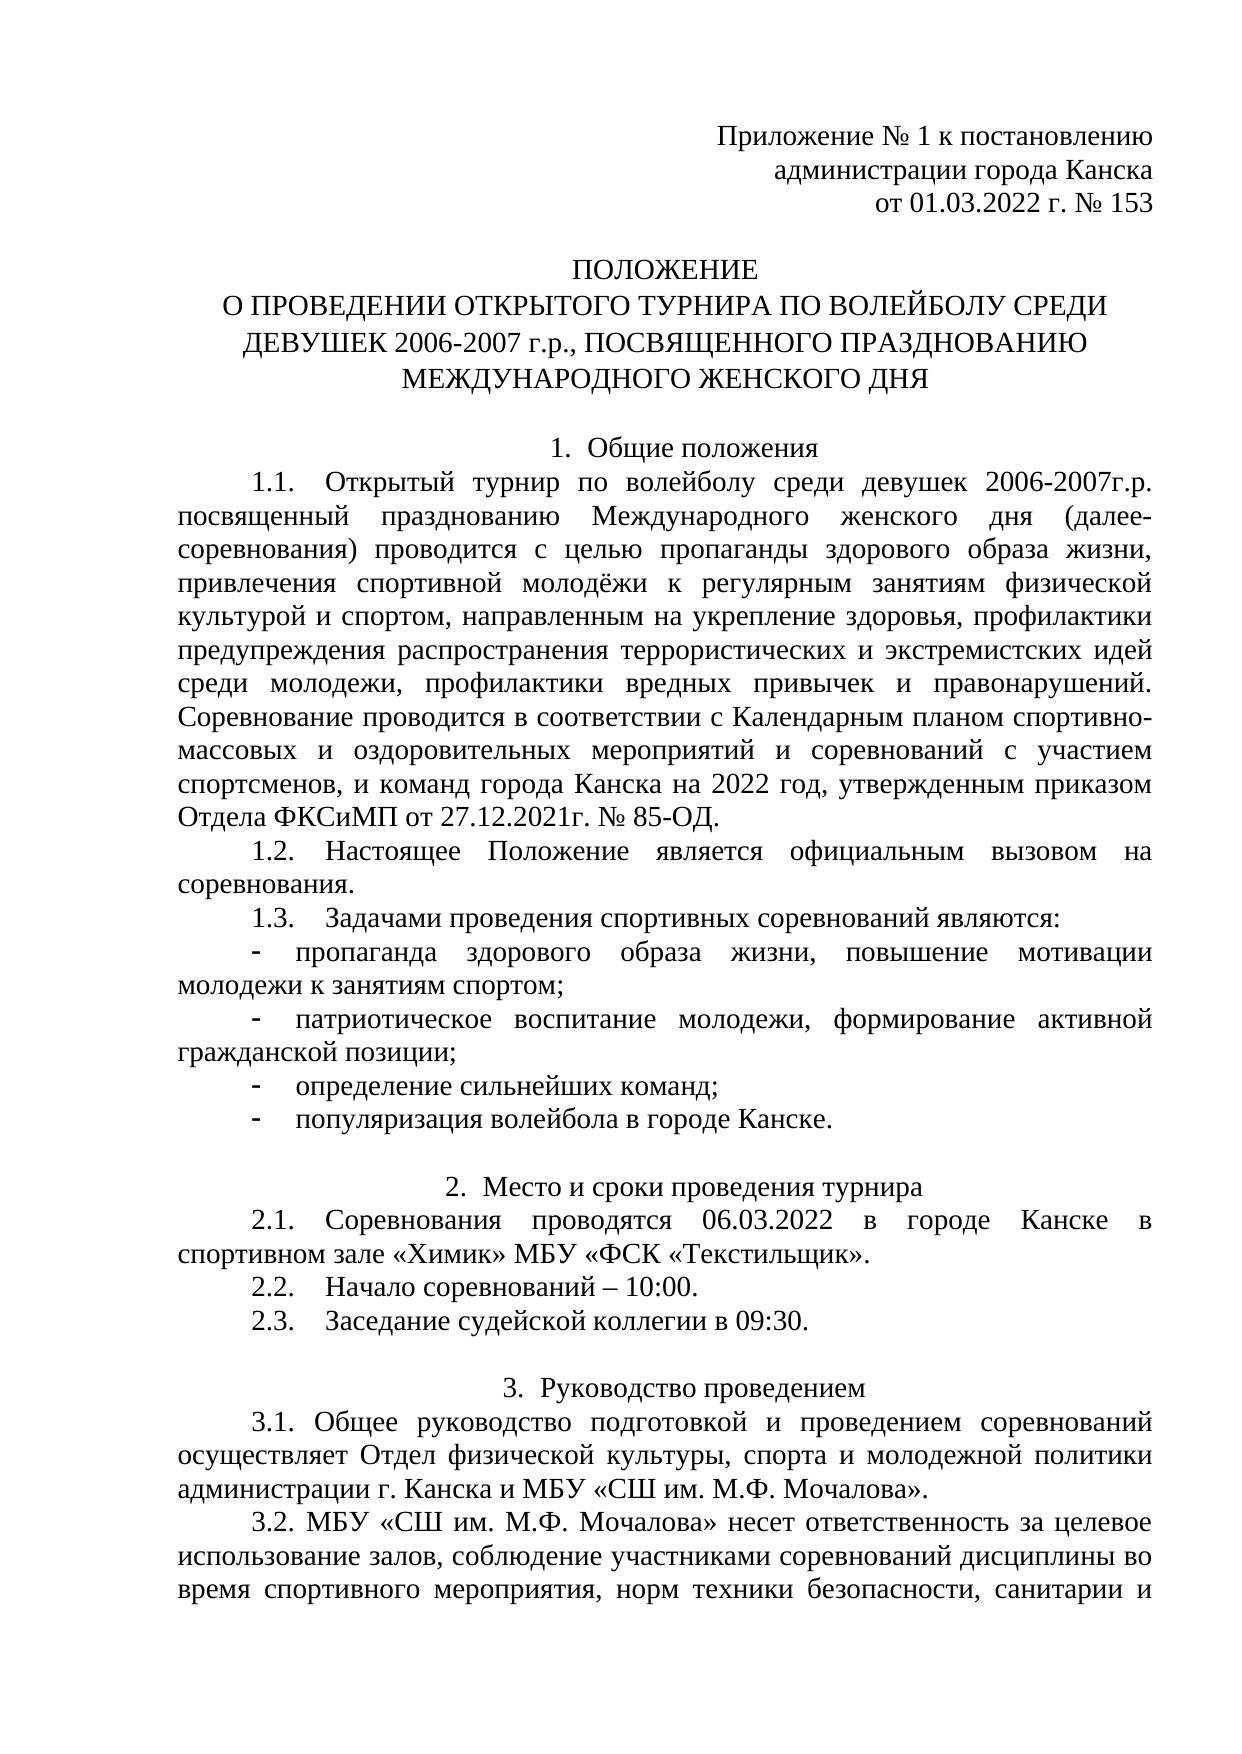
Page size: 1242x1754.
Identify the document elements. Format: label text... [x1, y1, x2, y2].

list Место и сроки проведения турнира [215, 1169, 1153, 1202]
list пропаганда здорового образа жизни, повышение мотивации молодежи к занятиям спортом; [177, 934, 1153, 1001]
text от 01.03.2022 г. № 153 [738, 185, 1153, 219]
list Общее руководство подготовкой и проведением соревнований осуществляет Отдел физической культуры, спорта и молодежной политики администрации г. Канска и МБУ «СШ им. М.Ф. Мочалова». [177, 1404, 1153, 1504]
list патриотическое воспитание молодежи, формирование активной гражданской позиции; [177, 1001, 1153, 1068]
list Общие положения [215, 431, 1153, 464]
text о проведении Открытого турнира по волейболу среди девушек 2006-2007 г.р., посвященного празднованию Международного женского дня [177, 288, 1153, 394]
text администрации города Канска [738, 152, 1153, 185]
list Задачами проведения спортивных соревнований являются: [177, 900, 1153, 934]
list Руководство проведением [215, 1370, 1153, 1404]
list Открытый турнир по волейболу среди девушек 2006-2007г.р. посвященный празднованию Международного женского дня (далее-соревнования) проводится с целью пропаганды здорового образа жизни, привлечения спортивной молодёжи к регулярным занятиям физической культурой и спортом, направленным на укрепление здоровья, профилактики предупреждения распространения террористических и экстремистских идей среди молодежи, профилактики вредных привычек и правонарушений. Соревнование проводится в соответствии с Календарным планом спортивно-массовых и оздоровительных мероприятий и соревнований с участием спортсменов, и команд города Канска на 2022 год, утвержденным приказом Отдела ФКСиМП от 27.12.2021г. № 85-ОД. [177, 464, 1153, 833]
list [177, 1504, 1153, 1605]
list популяризация волейбола в городе Канске. [177, 1102, 1153, 1135]
list Начало соревнований – 10:00. [177, 1269, 1153, 1303]
list Настоящее Положение является официальным вызовом на соревнования. [177, 833, 1153, 900]
text Положение [177, 252, 1153, 286]
list Соревнования проводятся 06.03.2022 в городе Канске в спортивном зале «Химик» МБУ «ФСК «Текстильщик». [177, 1202, 1153, 1269]
list Заседание судейской коллегии в 09:30. [177, 1303, 1153, 1337]
text Приложение № 1 к постановлению [177, 118, 1153, 152]
list определение сильнейших команд; [177, 1068, 1153, 1102]
